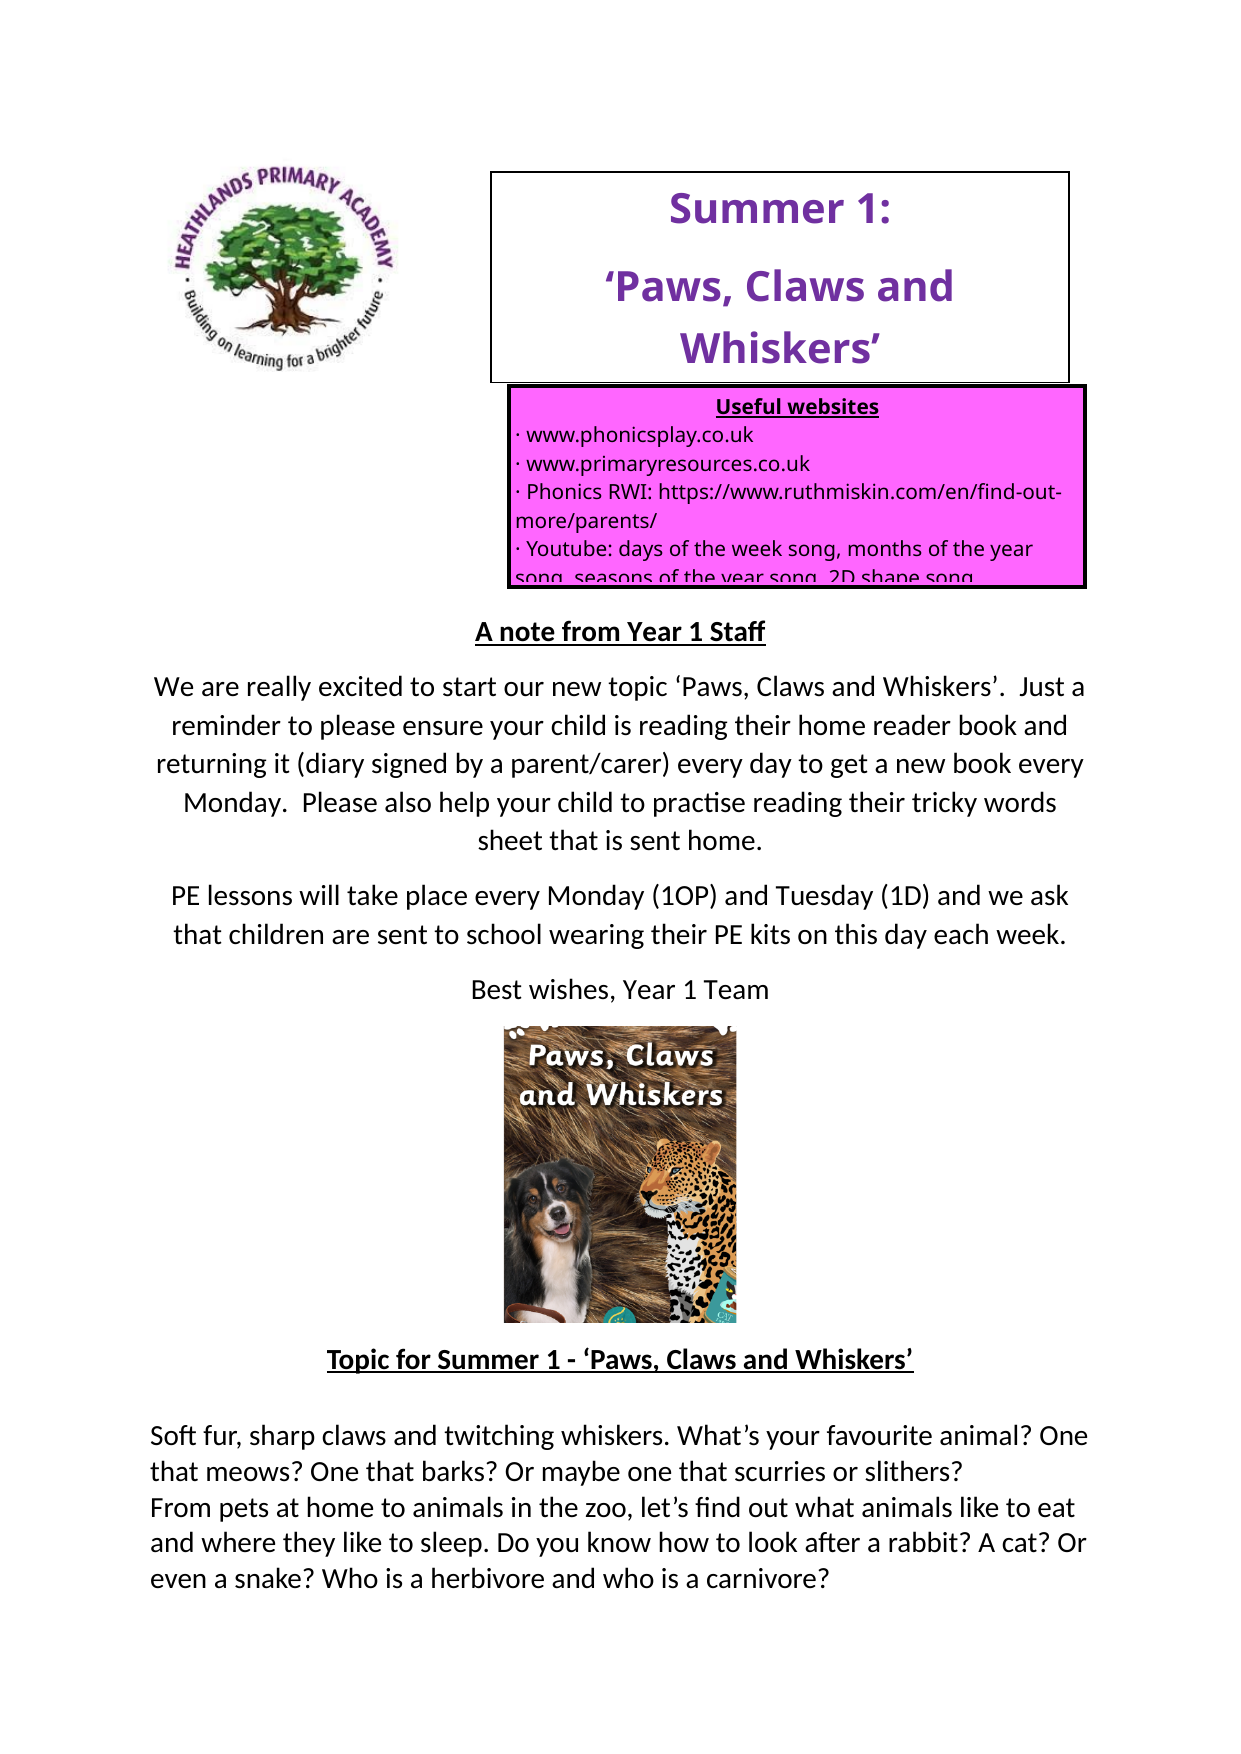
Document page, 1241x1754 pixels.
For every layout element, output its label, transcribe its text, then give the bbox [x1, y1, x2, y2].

picture [150, 150, 416, 383]
text From pets at home to animals in the zoo, let’s find out what animals like to eat and where they like to sleep. Do you know how to look after a rabbit? A cat? Or even a snake? Who is a herbivore and who is a carnivore? [150, 1489, 1090, 1596]
text PE lessons will take place every Monday (1OP) and Tuesday (1D) and we ask that children are sent to school wearing their PE kits on this day each week. [150, 877, 1090, 951]
text Topic for Summer 1 - ‘Paws, Claws and Whiskers’ [150, 1341, 1090, 1377]
text We are really excited to start our new topic ‘Paws, Claws and Whiskers’. Just a reminder to please ensure your child is reading their home reader book and returning it (diary signed by a parent/carer) every day to get a new book every Monday. Please also help your child to practise reading their tricky words sheet that is sent home. [150, 668, 1090, 858]
text Soft fur, sharp claws and twitching whiskers. What’s your favourite animal? One that meows? One that barks? Or maybe one that scurries or slithers? [150, 1417, 1090, 1489]
text A note from Year 1 Staff [150, 613, 1090, 649]
picture [503, 1026, 737, 1323]
text Best wishes, Year 1 Team [150, 971, 1090, 1007]
